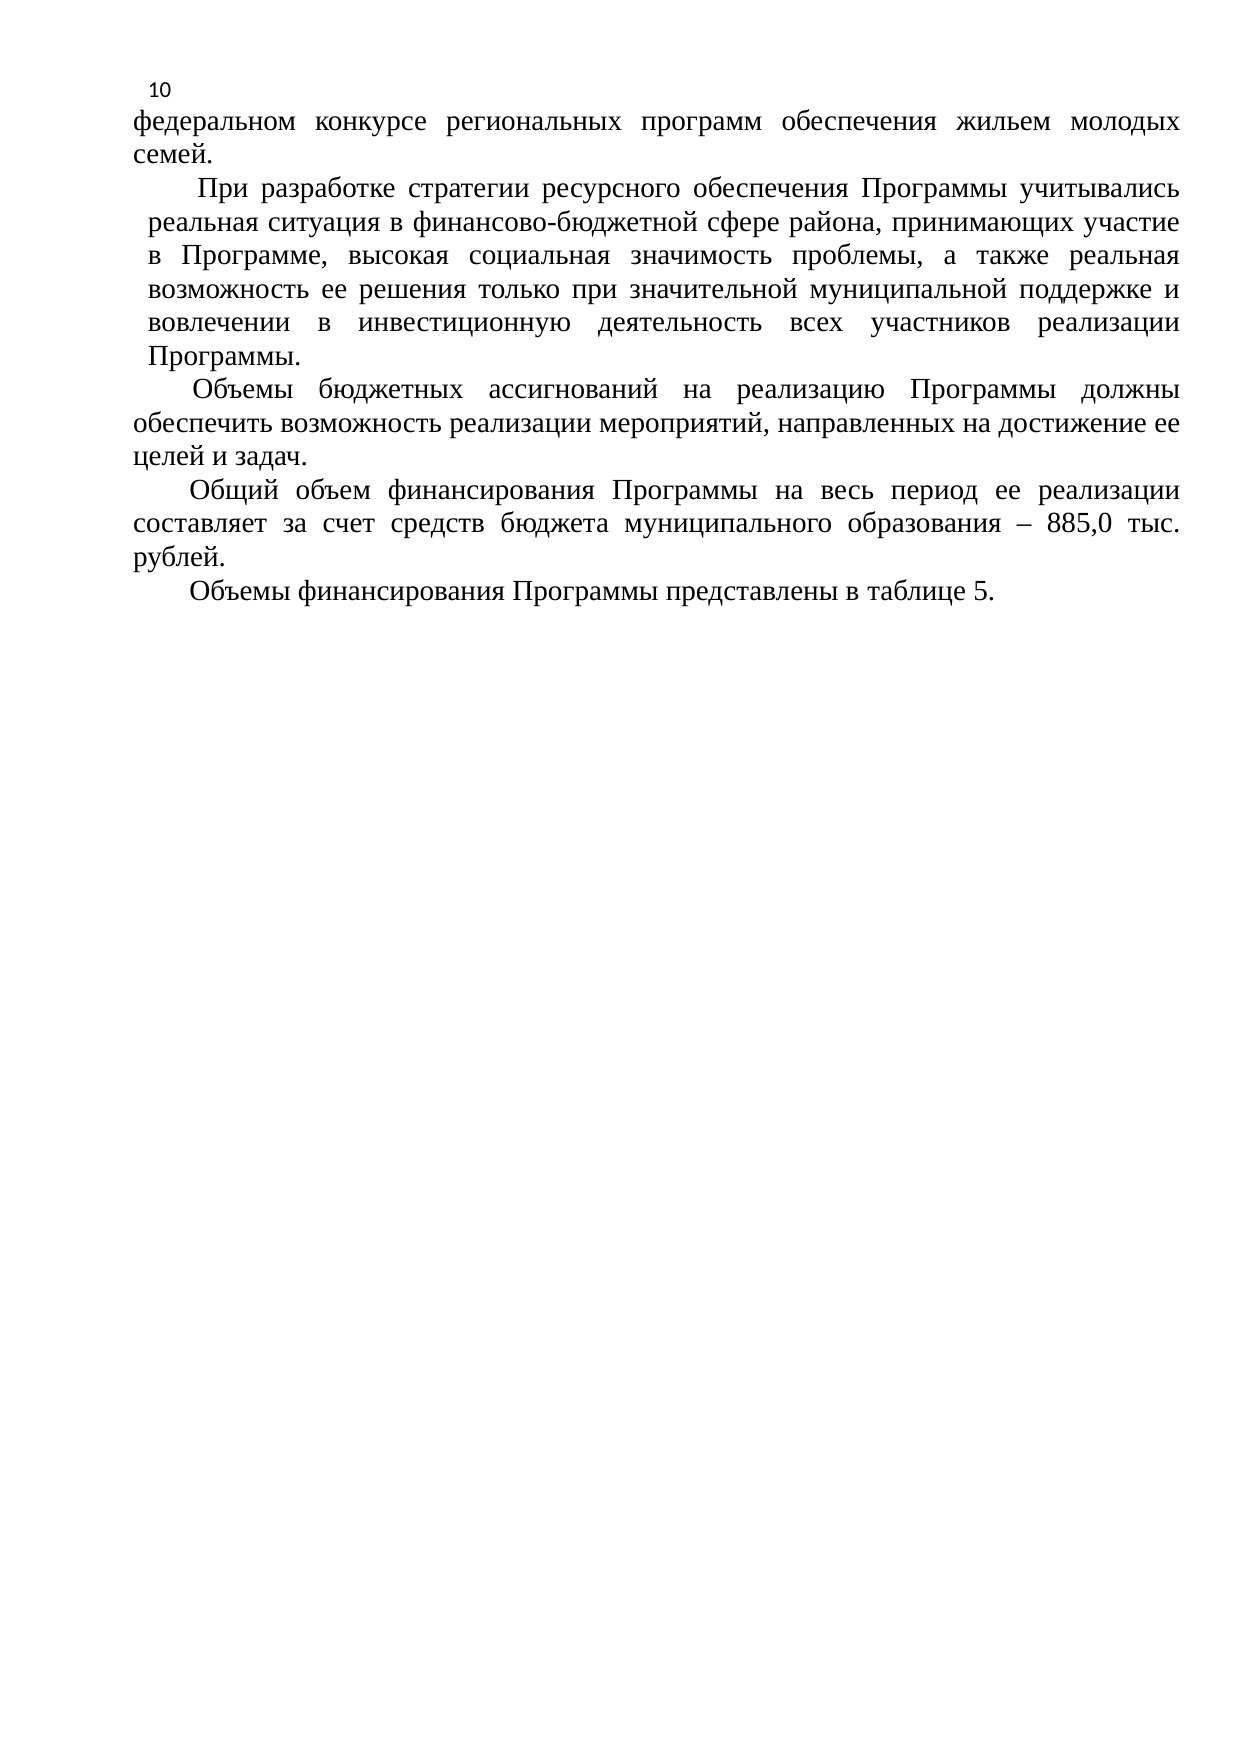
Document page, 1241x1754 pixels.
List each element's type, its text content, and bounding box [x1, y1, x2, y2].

text При разработке стратегии ресурсного обеспечения Программы учитывались реальная ситуация в финансово-бюджетной сфере района, принимающих участие в Программе, высокая социальная значимость проблемы, а также реальная возможность ее решения только при значительной муниципальной поддержке и вовлечении в инвестиционную деятельность всех участников реализации Программы. [148, 170, 1181, 371]
text Объемы бюджетных ассигнований на реализацию Программы должны обеспечить возможность реализации мероприятий, направленных на достижение ее целей и задач. [133, 371, 1181, 472]
text Объемы финансирования Программы представлены в таблице 5. [133, 573, 1181, 606]
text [133, 103, 1181, 170]
text Общий объем финансирования Программы на весь период ее реализации составляет за счет средств бюджета муниципального образования – 885,0 тыс. рублей. [133, 472, 1181, 573]
